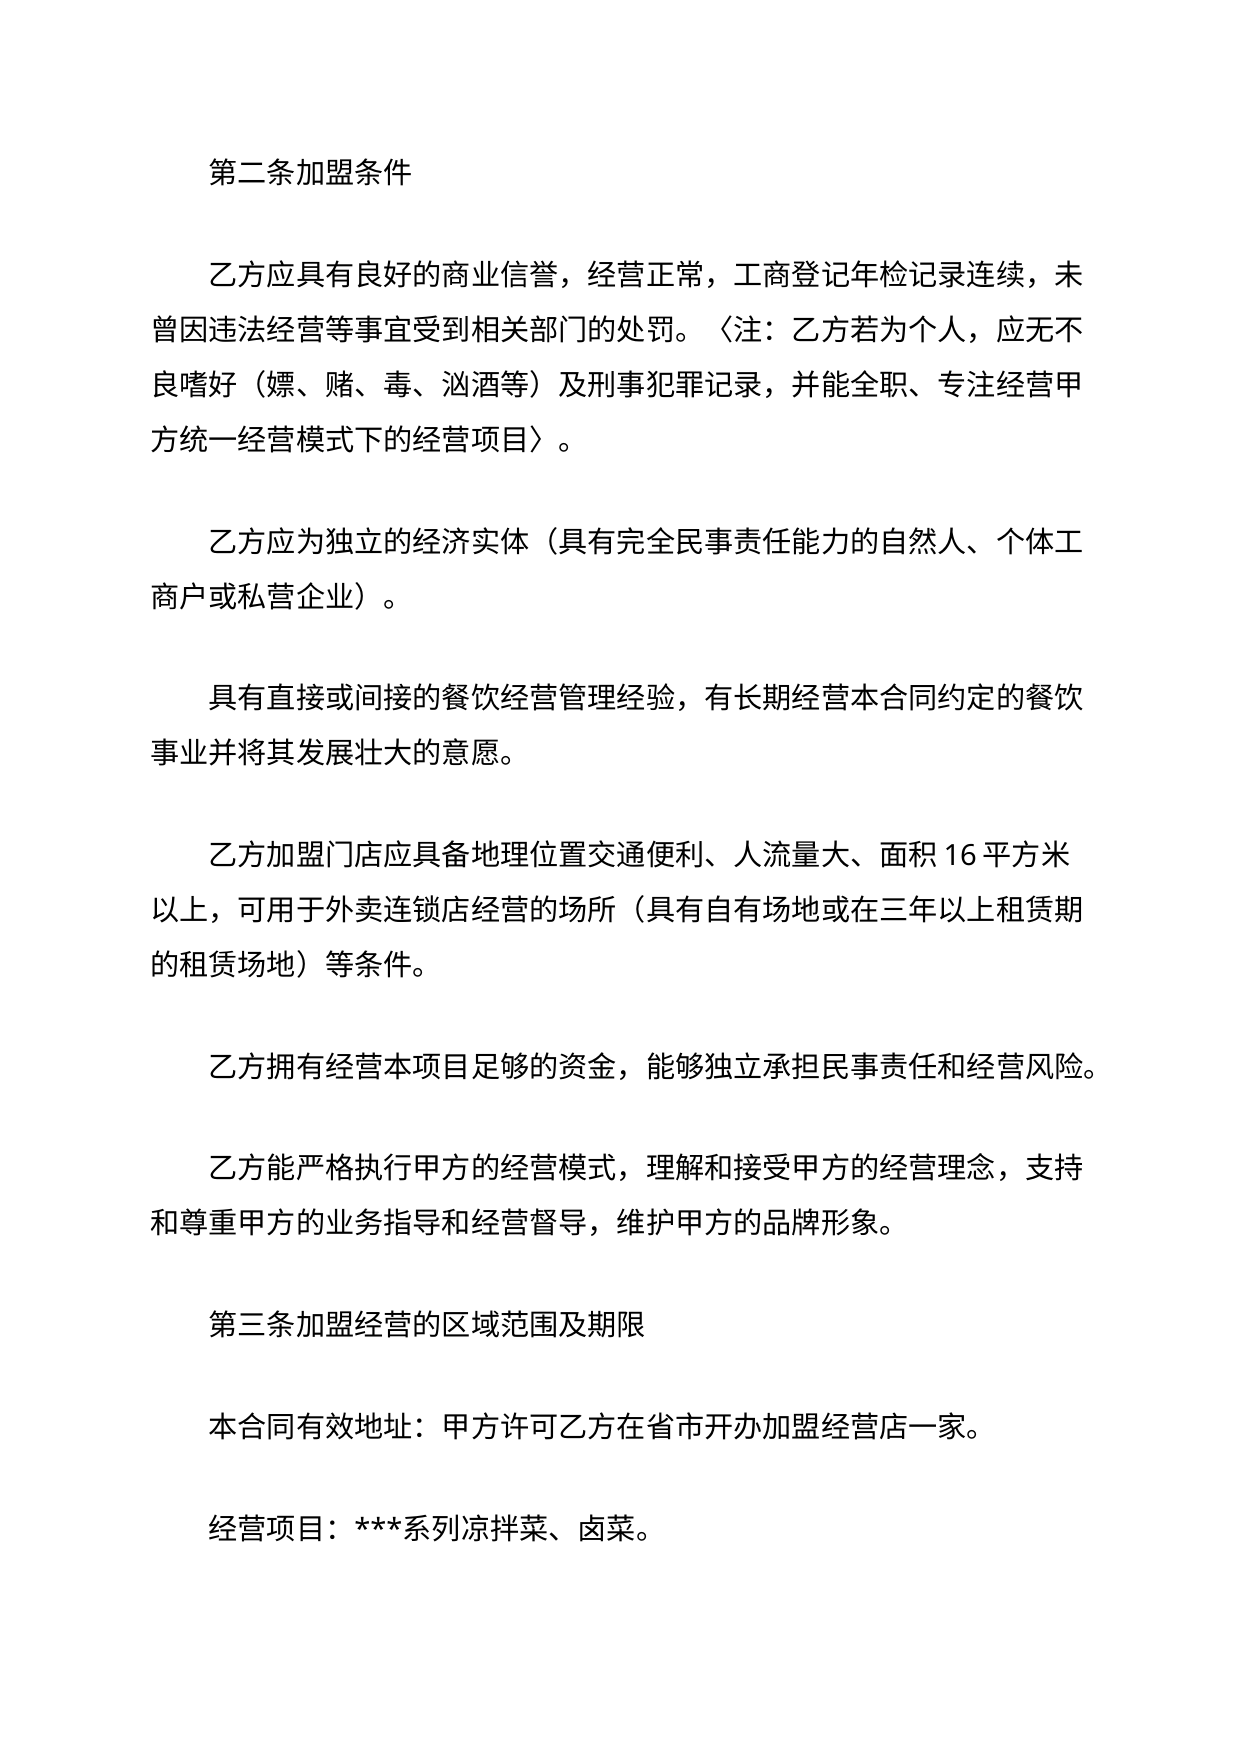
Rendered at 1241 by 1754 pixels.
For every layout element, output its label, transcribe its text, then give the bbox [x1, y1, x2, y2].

text 本合同有效地址：甲方许可乙方在省市开办加盟经营店一家。 [150, 1403, 1090, 1446]
text 具有直接或间接的餐饮经营管理经验，有长期经营本合同约定的餐饮事业并将其发展壮大的意愿。 [150, 675, 1090, 772]
text 乙方拥有经营本项目足够的资金，能够独立承担民事责任和经营风险。 [150, 1043, 1090, 1086]
text 第三条加盟经营的区域范围及期限 [150, 1302, 1090, 1344]
text 乙方加盟门店应具备地理位置交通便利、人流量大、面积16平方米以上，可用于外卖连锁店经营的场所（具有自有场地或在三年以上租赁期的租赁场地）等条件。 [150, 832, 1090, 984]
text 经营项目：***系列凉拌菜、卤菜。 [150, 1505, 1090, 1548]
text 乙方应为独立的经济实体（具有完全民事责任能力的自然人、个体工商户或私营企业）。 [150, 518, 1090, 615]
text 第二条加盟条件 [150, 150, 1090, 192]
text 乙方应具有良好的商业信誉，经营正常，工商登记年检记录连续，未曾因违法经营等事宜受到相关部门的处罚。〈注：乙方若为个人，应无不良嗜好（嫖、赌、毒、汹酒等）及刑事犯罪记录，并能全职、专注经营甲方统一经营模式下的经营项目〉。 [150, 252, 1090, 459]
text 乙方能严格执行甲方的经营模式，理解和接受甲方的经营理念，支持和尊重甲方的业务指导和经营督导，维护甲方的品牌形象。 [150, 1145, 1090, 1242]
